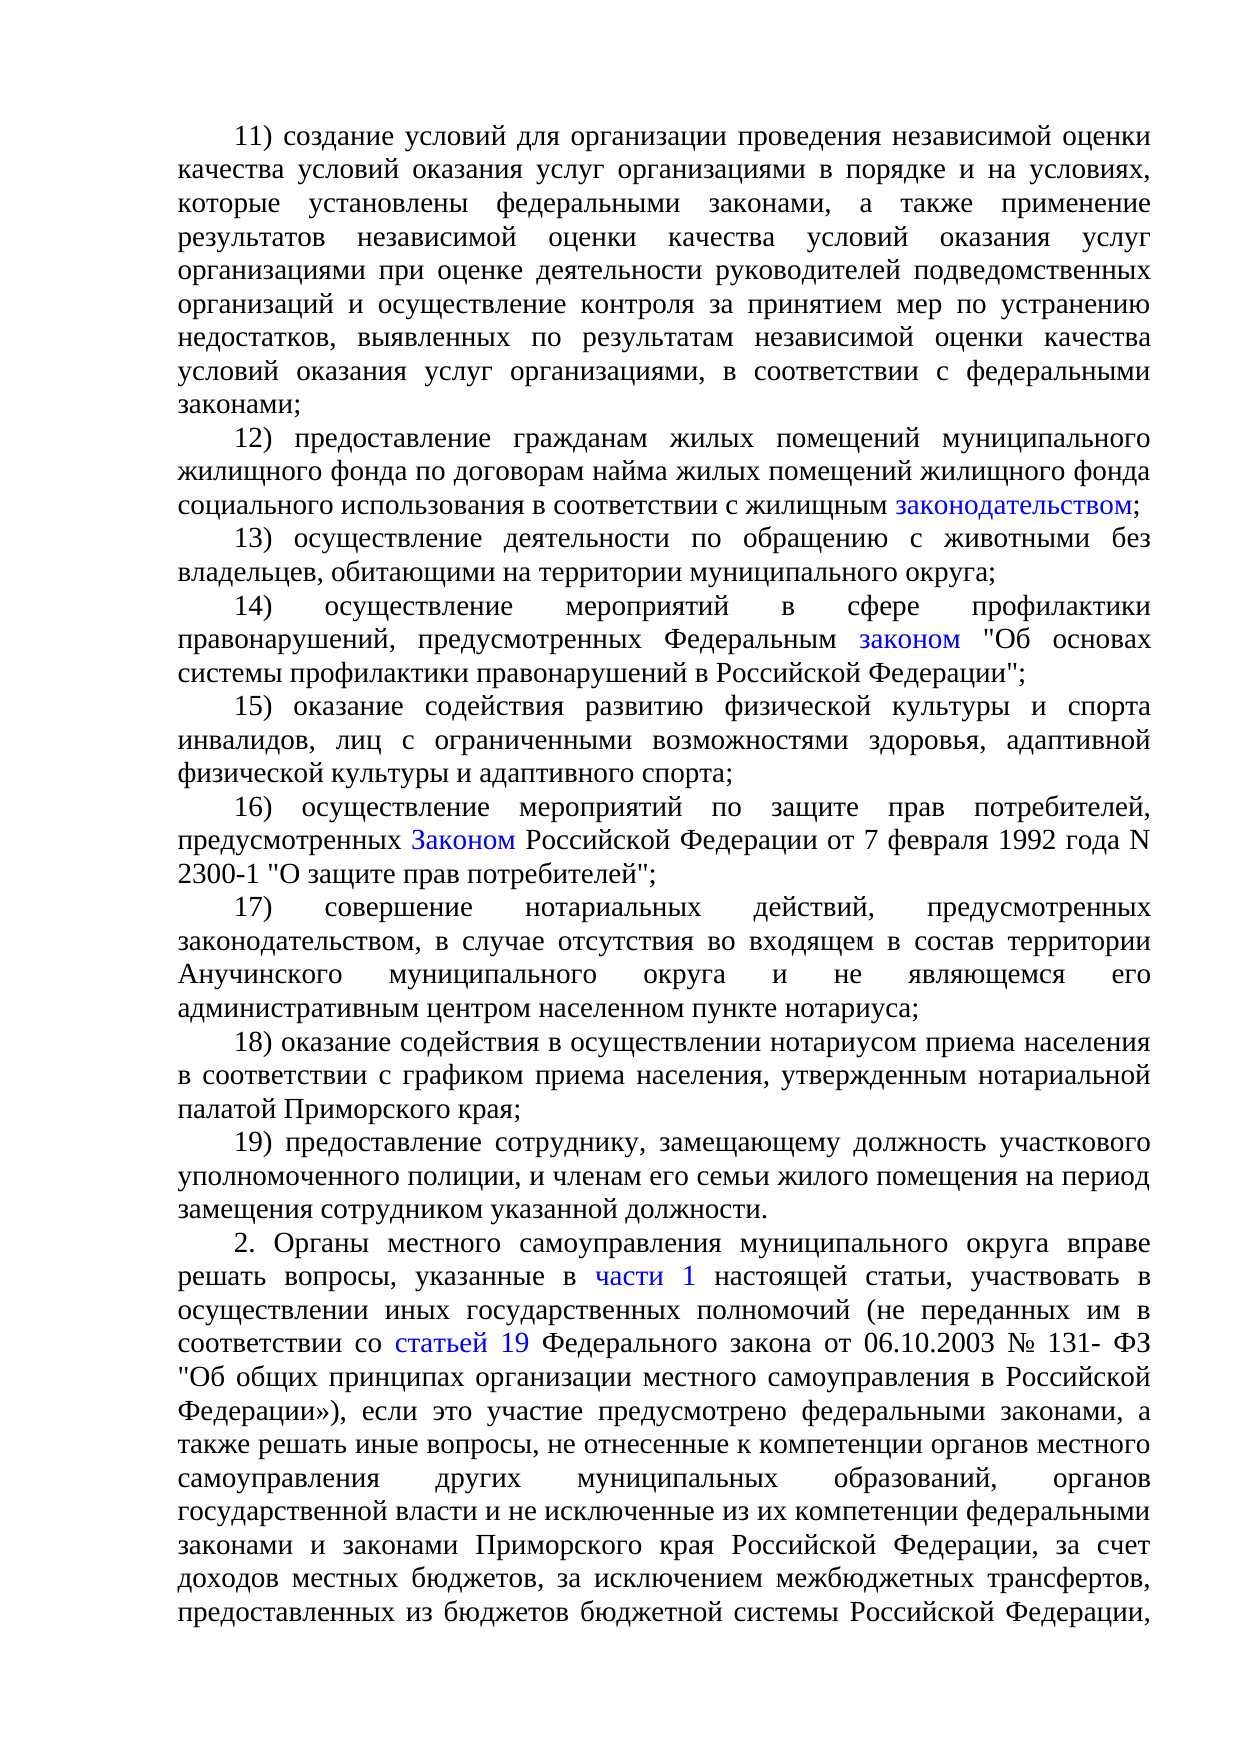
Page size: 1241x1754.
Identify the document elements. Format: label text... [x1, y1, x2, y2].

text 19) предоставление сотруднику, замещающему должность участкового уполномоченного полиции, и членам его семьи жилого помещения на период замещения сотрудником указанной должности. [177, 1124, 1152, 1225]
text 17) совершение нотариальных действий, предусмотренных законодательством, в случае отсутствия во входящем в состав территории Анучинского муниципального округа и не являющемся его административным центром населенном пункте нотариуса; [177, 889, 1152, 1024]
text 16) осуществление мероприятий по защите прав потребителей, предусмотренных Законом Российской Федерации от 7 февраля 1992 года N 2300-1 "О защите прав потребителей"; [177, 789, 1152, 889]
text 18) оказание содействия в осуществлении нотариусом приема населения в соответствии с графиком приема населения, утвержденным нотариальной палатой Приморского края; [177, 1024, 1152, 1124]
text 11) создание условий для организации проведения независимой оценки качества условий оказания услуг организациями в порядке и на условиях, которые установлены федеральными законами, а также применение результатов независимой оценки качества условий оказания услуг организациями при оценке деятельности руководителей подведомственных организаций и осуществление контроля за принятием мер по устранению недостатков, выявленных по результатам независимой оценки качества условий оказания услуг организациями, в соответствии с федеральными законами; [177, 118, 1152, 420]
text 15) оказание содействия развитию физической культуры и спорта инвалидов, лиц с ограниченными возможностями здоровья, адаптивной физической культуры и адаптивного спорта; [177, 688, 1152, 789]
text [177, 1225, 1152, 1627]
text 13) осуществление деятельности по обращению с животными без владельцев, обитающими на территории муниципального округа; [177, 521, 1152, 588]
text 12) предоставление гражданам жилых помещений муниципального жилищного фонда по договорам найма жилых помещений жилищного фонда социального использования в соответствии с жилищным законодательством; [177, 420, 1152, 521]
text 14) осуществление мероприятий в сфере профилактики правонарушений, предусмотренных Федеральным законом "Об основах системы профилактики правонарушений в Российской Федерации"; [177, 588, 1152, 688]
